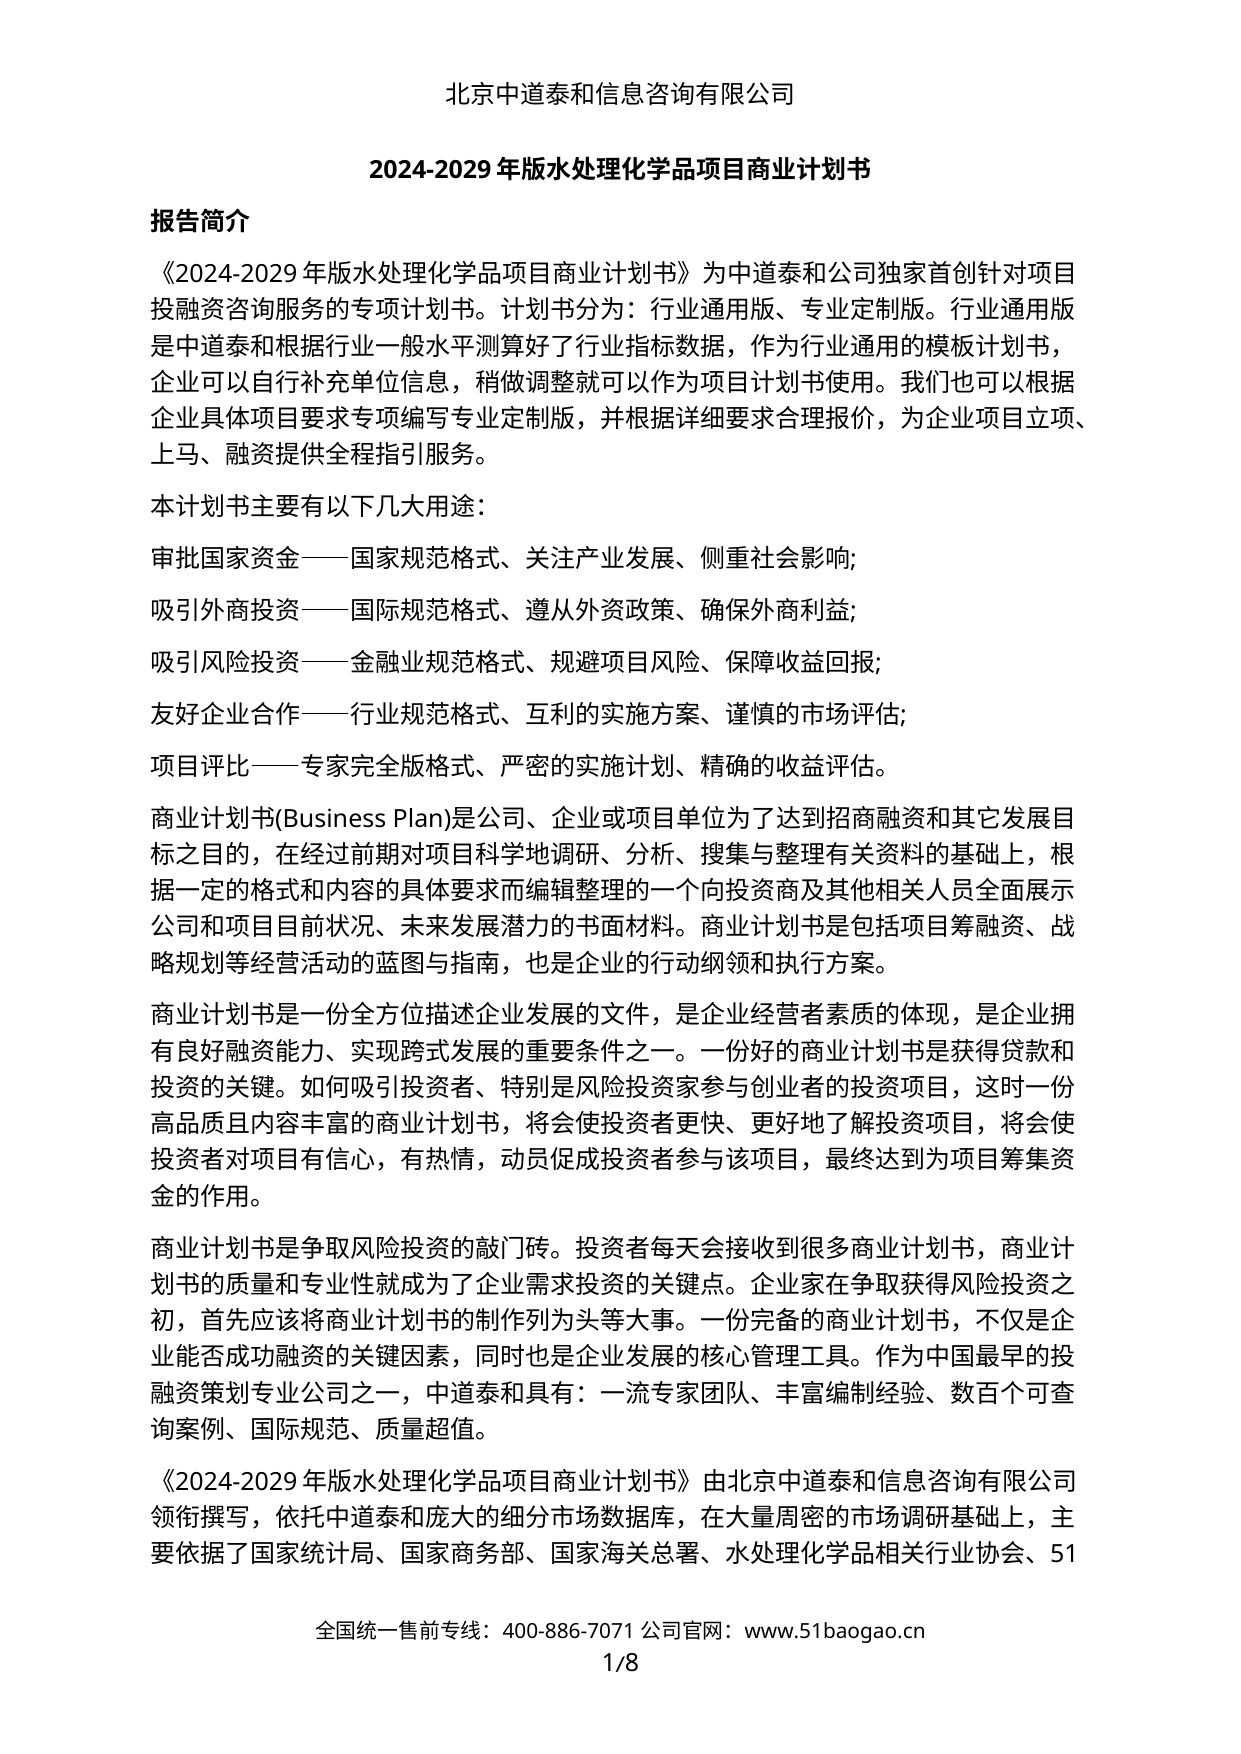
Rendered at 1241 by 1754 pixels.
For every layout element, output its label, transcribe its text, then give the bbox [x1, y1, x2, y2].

text 《2024-2029年版水处理化学品项目商业计划书》为中道泰和公司独家首创针对项目投融资咨询服务的专项计划书。计划书分为：行业通用版、专业定制版。行业通用版是中道泰和根据行业一般水平测算好了行业指标数据，作为行业通用的模板计划书，企业可以自行补充单位信息，稍做调整就可以作为项目计划书使用。我们也可以根据企业具体项目要求专项编写专业定制版，并根据详细要求合理报价，为企业项目立项、上马、融资提供全程指引服务。 [150, 254, 1090, 471]
text 吸引外商投资——国际规范格式、遵从外资政策、确保外商利益; [150, 591, 1090, 627]
text 本计划书主要有以下几大用途： [150, 487, 1090, 523]
text 项目评比——专家完全版格式、严密的实施计划、精确的收益评估。 [150, 746, 1090, 782]
text 商业计划书(Business Plan)是公司、企业或项目单位为了达到招商融资和其它发展目标之目的，在经过前期对项目科学地调研、分析、搜集与整理有关资料的基础上，根据一定的格式和内容的具体要求而编辑整理的一个向投资商及其他相关人员全面展示公司和项目目前状况、未来发展潜力的书面材料。商业计划书是包括项目筹融资、战略规划等经营活动的蓝图与指南，也是企业的行动纲领和执行方案。 [150, 798, 1090, 979]
text 商业计划书是争取风险投资的敲门砖。投资者每天会接收到很多商业计划书，商业计划书的质量和专业性就成为了企业需求投资的关键点。企业家在争取获得风险投资之初，首先应该将商业计划书的制作列为头等大事。一份完备的商业计划书，不仅是企业能否成功融资的关键因素，同时也是企业发展的核心管理工具。作为中国最早的投融资策划专业公司之一，中道泰和具有：一流专家团队、丰富编制经验、数百个可查询案例、国际规范、质量超值。 [150, 1228, 1090, 1446]
text 报告简介 [150, 202, 1090, 238]
text 2024-2029年版水处理化学品项目商业计划书 [150, 150, 1090, 186]
text 吸引风险投资——金融业规范格式、规避项目风险、保障收益回报; [150, 642, 1090, 679]
text 审批国家资金——国家规范格式、关注产业发展、侧重社会影响; [150, 539, 1090, 575]
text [150, 1461, 1090, 1570]
text 商业计划书是一份全方位描述企业发展的文件，是企业经营者素质的体现，是企业拥有良好融资能力、实现跨式发展的重要条件之一。一份好的商业计划书是获得贷款和投资的关键。如何吸引投资者、特别是风险投资家参与创业者的投资项目，这时一份高品质且内容丰富的商业计划书，将会使投资者更快、更好地了解投资项目，将会使投资者对项目有信心，有热情，动员促成投资者参与该项目，最终达到为项目筹集资金的作用。 [150, 995, 1090, 1212]
text 友好企业合作——行业规范格式、互利的实施方案、谨慎的市场评估; [150, 694, 1090, 731]
